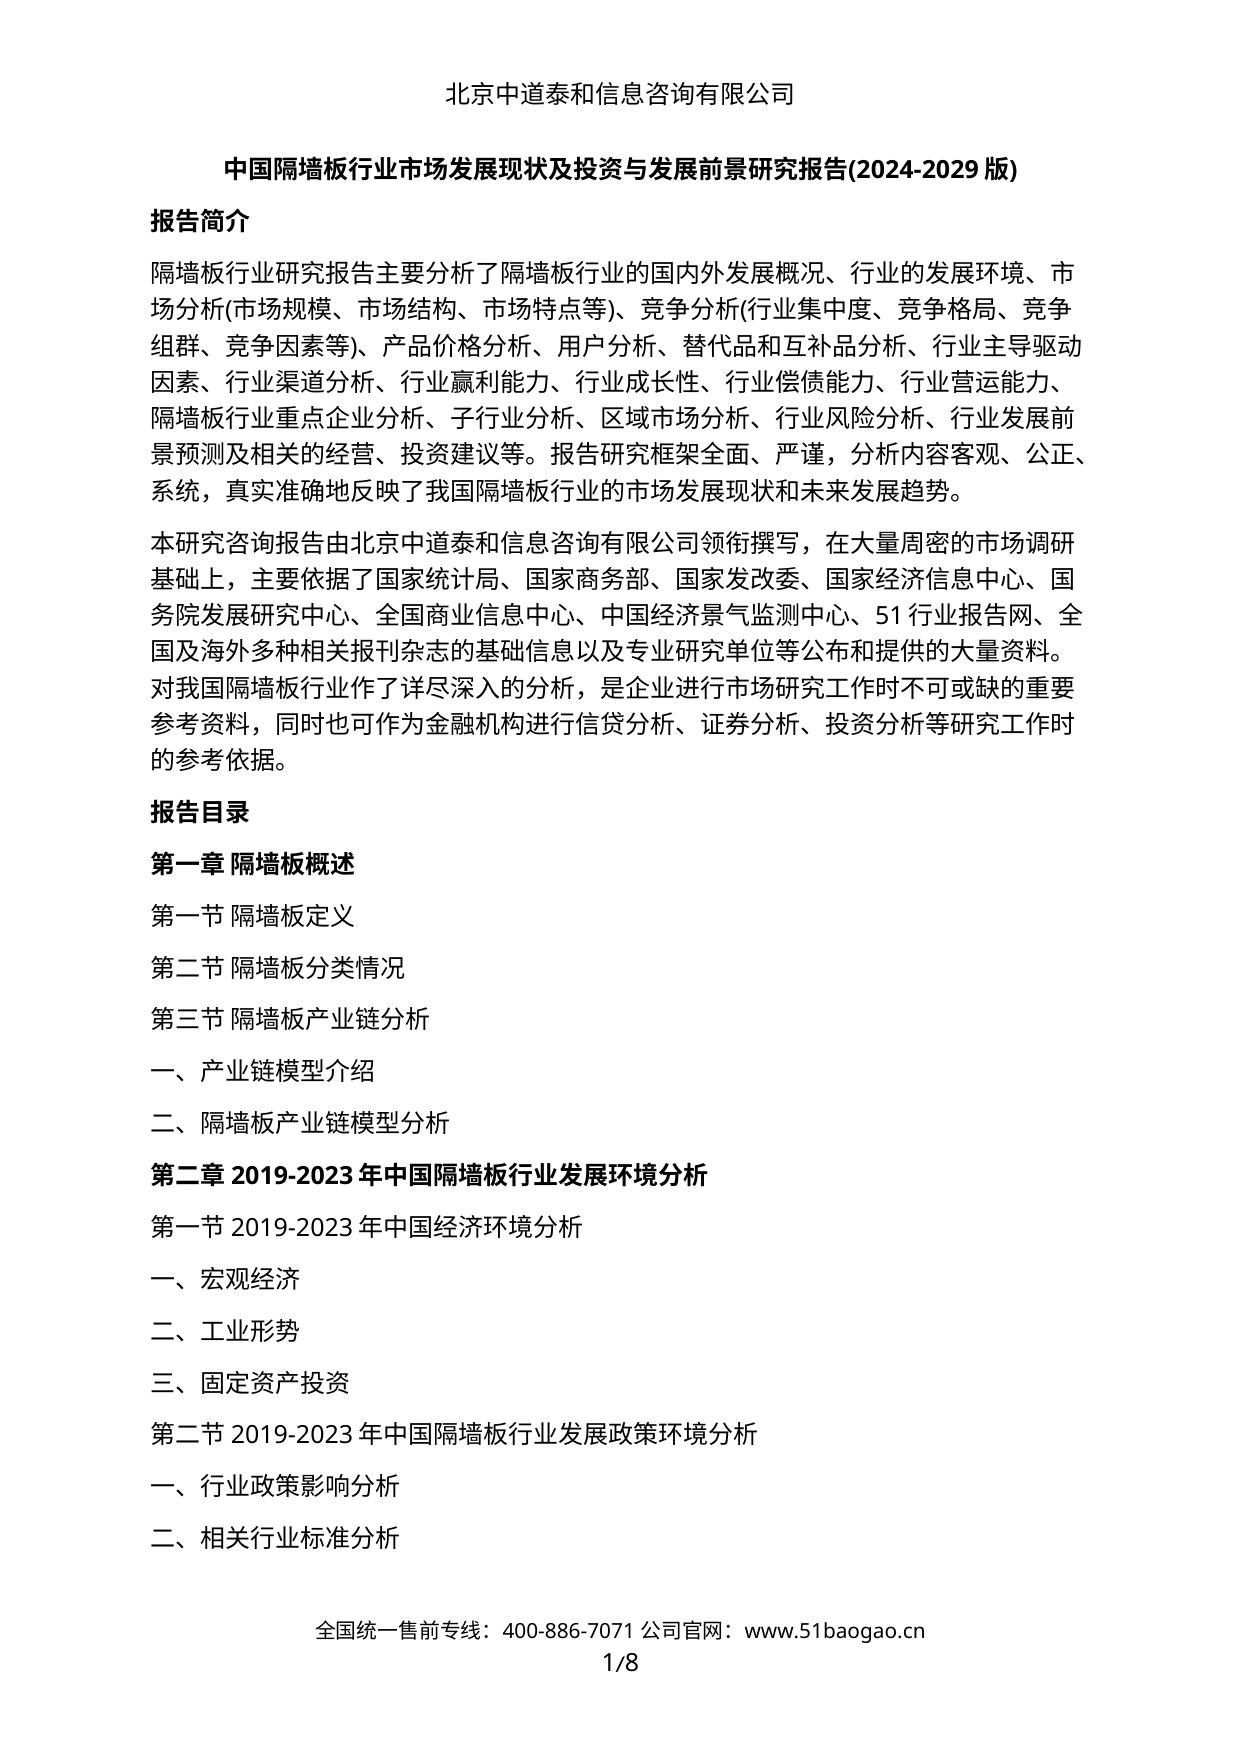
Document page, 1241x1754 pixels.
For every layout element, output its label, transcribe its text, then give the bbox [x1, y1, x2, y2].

text 一、行业政策影响分析 [150, 1467, 1090, 1503]
text 本研究咨询报告由北京中道泰和信息咨询有限公司领衔撰写，在大量周密的市场调研基础上，主要依据了国家统计局、国家商务部、国家发改委、国家经济信息中心、国务院发展研究中心、全国商业信息中心、中国经济景气监测中心、51行业报告网、全国及海外多种相关报刊杂志的基础信息以及专业研究单位等公布和提供的大量资料。对我国隔墙板行业作了详尽深入的分析，是企业进行市场研究工作时不可或缺的重要参考资料，同时也可作为金融机构进行信贷分析、证券分析、投资分析等研究工作时的参考依据。 [150, 523, 1090, 777]
text 第一节 隔墙板定义 [150, 896, 1090, 932]
text 一、产业链模型介绍 [150, 1052, 1090, 1088]
text 第一节 2019-2023年中国经济环境分析 [150, 1207, 1090, 1244]
text 二、隔墙板产业链模型分析 [150, 1104, 1090, 1140]
text 第二节 隔墙板分类情况 [150, 948, 1090, 984]
text 三、固定资产投资 [150, 1363, 1090, 1399]
text 第三节 隔墙板产业链分析 [150, 1000, 1090, 1036]
text 报告简介 [150, 202, 1090, 238]
text 报告目录 [150, 792, 1090, 829]
text 第二节 2019-2023年中国隔墙板行业发展政策环境分析 [150, 1415, 1090, 1451]
text 第二章 2019-2023年中国隔墙板行业发展环境分析 [150, 1156, 1090, 1192]
text 第一章 隔墙板概述 [150, 844, 1090, 881]
text 二、工业形势 [150, 1311, 1090, 1347]
text 隔墙板行业研究报告主要分析了隔墙板行业的国内外发展概况、行业的发展环境、市场分析(市场规模、市场结构、市场特点等)、竞争分析(行业集中度、竞争格局、竞争组群、竞争因素等)、产品价格分析、用户分析、替代品和互补品分析、行业主导驱动因素、行业渠道分析、行业赢利能力、行业成长性、行业偿债能力、行业营运能力、隔墙板行业重点企业分析、子行业分析、区域市场分析、行业风险分析、行业发展前景预测及相关的经营、投资建议等。报告研究框架全面、严谨，分析内容客观、公正、系统，真实准确地反映了我国隔墙板行业的市场发展现状和未来发展趋势。 [150, 254, 1090, 507]
text 中国隔墙板行业市场发展现状及投资与发展前景研究报告(2024-2029版) [150, 150, 1090, 186]
text 一、宏观经济 [150, 1259, 1090, 1296]
text 二、相关行业标准分析 [150, 1519, 1090, 1555]
